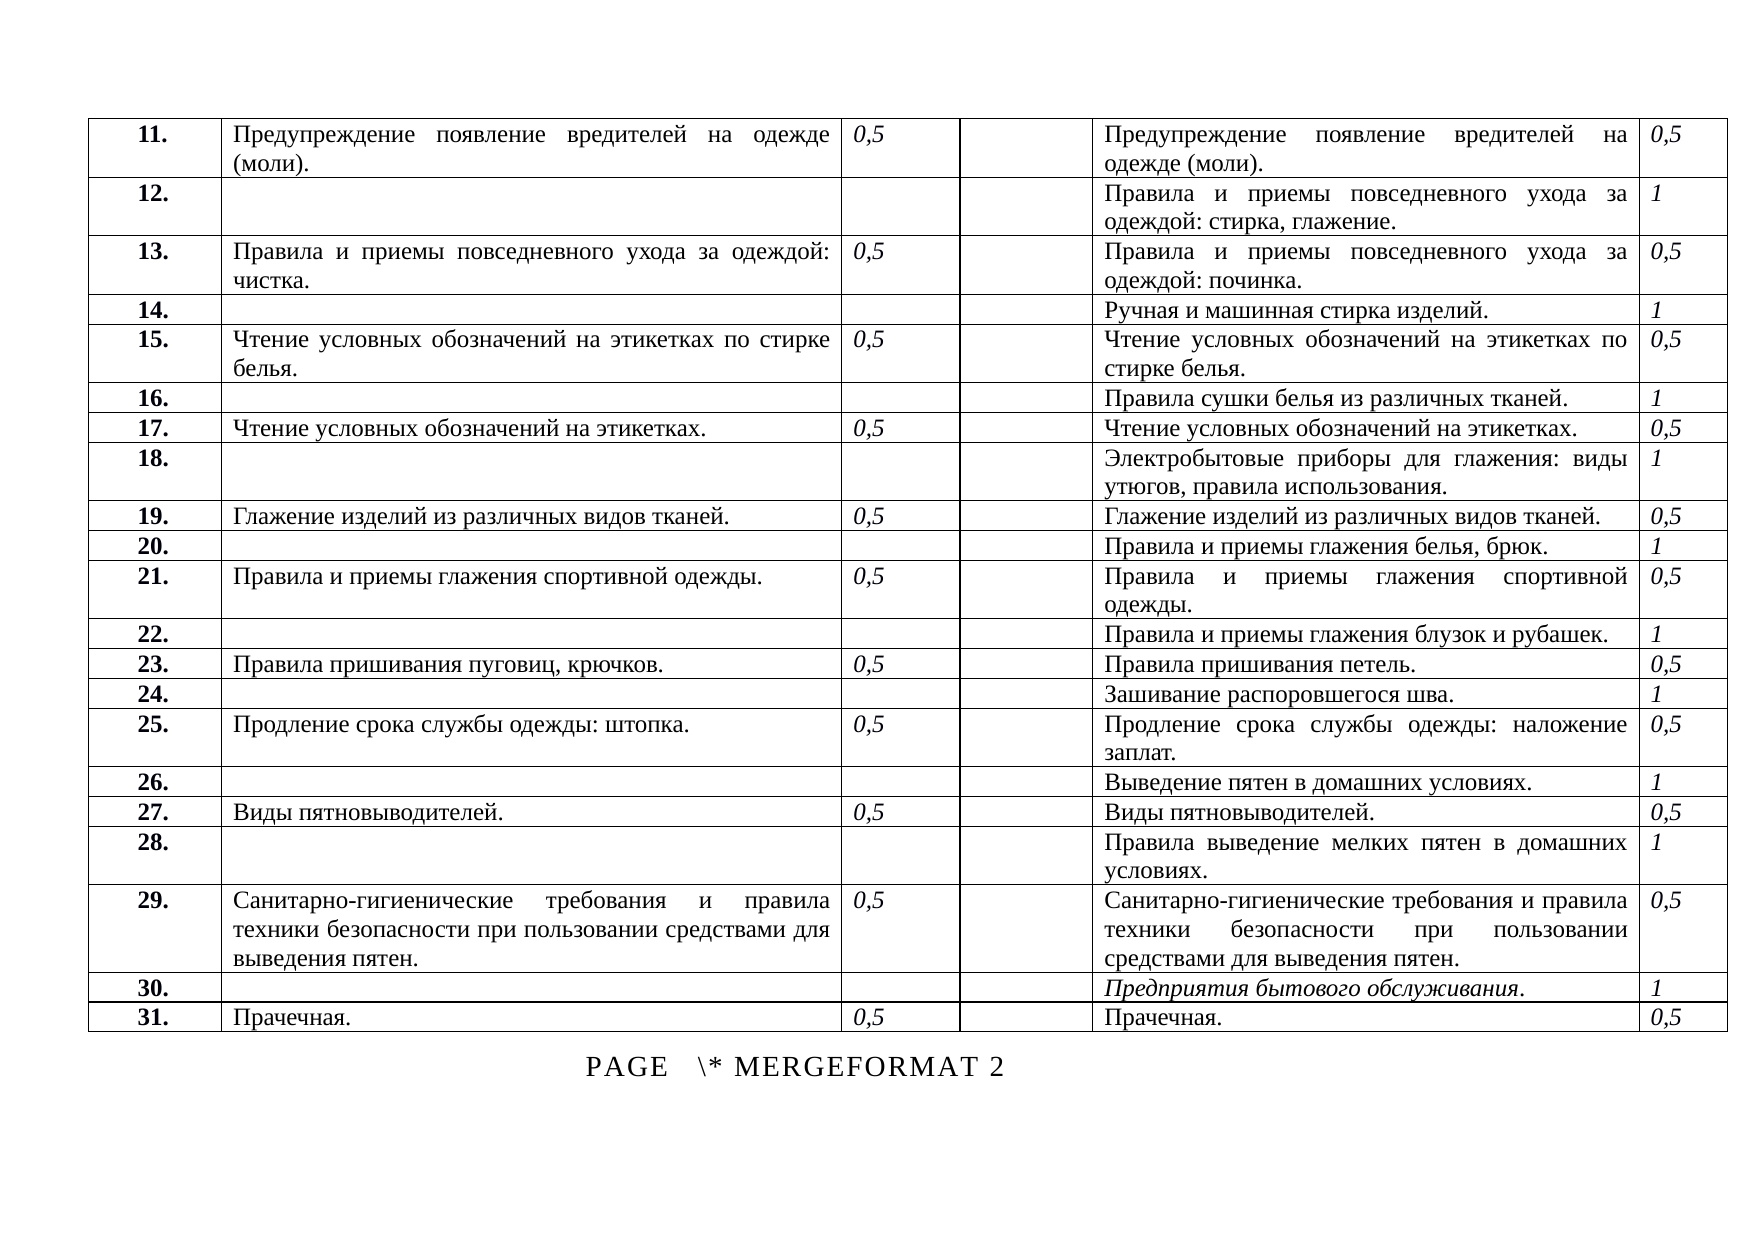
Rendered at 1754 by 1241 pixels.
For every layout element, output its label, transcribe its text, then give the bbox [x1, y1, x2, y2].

table_cell [89, 679, 221, 708]
table_cell [89, 443, 221, 500]
table_cell [961, 767, 1092, 796]
table_cell [842, 443, 959, 500]
table_cell [842, 383, 959, 412]
table_cell [89, 383, 221, 412]
table_cell 0,5 [842, 501, 959, 530]
table_cell [222, 679, 841, 708]
table_cell [89, 531, 221, 560]
table_cell [842, 178, 959, 235]
table_cell [89, 413, 221, 442]
table_cell [961, 1003, 1092, 1031]
table_cell 0,5 [1640, 885, 1727, 972]
table_cell 0,5 [1640, 325, 1727, 382]
table_cell Санитарно-гигиенические требования и правила техники безопасности при пользовании средствами для выведения пятен. [222, 885, 841, 972]
table_cell Чтение условных обозначений на этикетках по стирке белья. [222, 325, 841, 382]
table_cell Правила и приемы глажения спортивной одежды. [222, 561, 841, 618]
table_cell [961, 236, 1092, 294]
table_cell 0,5 [1640, 501, 1727, 530]
table_cell [961, 295, 1092, 323]
table_cell 0,5 [842, 413, 959, 442]
table_cell [961, 119, 1092, 177]
table_cell 1 [1640, 767, 1727, 796]
table_cell [89, 973, 221, 1001]
table_cell 0,5 [1640, 1003, 1727, 1031]
table_cell [89, 649, 221, 678]
table_cell [89, 236, 221, 294]
table_cell Зашивание распоровшегося шва. [1093, 679, 1639, 708]
table_cell 0,5 [1640, 561, 1727, 618]
table_cell [842, 679, 959, 708]
table_cell Предупреждение появление вредителей на одежде (моли). [222, 119, 841, 177]
table_cell 1 [1640, 178, 1727, 235]
table_cell [222, 383, 841, 412]
table_cell [222, 443, 841, 500]
table_cell Продление срока службы одежды: штопка. [222, 709, 841, 766]
table_cell Предупреждение появление вредителей на одежде (моли). [1093, 119, 1639, 177]
table_cell 0,5 [1640, 709, 1727, 766]
table_cell Чтение условных обозначений на этикетках по стирке белья. [1093, 325, 1639, 382]
table_cell [961, 797, 1092, 826]
table_cell 0,5 [842, 709, 959, 766]
table_cell [842, 827, 959, 884]
table_cell Предприятия бытового обслуживания. [1093, 973, 1639, 1001]
table_cell 0,5 [842, 561, 959, 618]
table_cell [961, 619, 1092, 648]
table_cell [961, 679, 1092, 708]
table_cell [89, 119, 221, 177]
table_cell 0,5 [1640, 797, 1727, 826]
table_cell 1 [1640, 619, 1727, 648]
table_cell [842, 767, 959, 796]
table_cell Правила и приемы глажения блузок и рубашек. [1093, 619, 1639, 648]
table_cell Правила и приемы повседневного ухода за одеждой: стирка, глажение. [1093, 178, 1639, 235]
table_cell 0,5 [842, 885, 959, 972]
table_cell [842, 531, 959, 560]
table_cell [89, 827, 221, 884]
table_cell [961, 561, 1092, 618]
table_cell Правила пришивания пуговиц, крючков. [222, 649, 841, 678]
table_cell Электробытовые приборы для глажения: виды утюгов, правила использования. [1093, 443, 1639, 500]
table_cell [961, 501, 1092, 530]
table_cell Правила и приемы глажения спортивной одежды. [1093, 561, 1639, 618]
table_cell [842, 973, 959, 1001]
table_cell [222, 619, 841, 648]
table_cell Правила сушки белья из различных тканей. [1093, 383, 1639, 412]
table_cell [961, 885, 1092, 972]
table_cell Правила и приемы повседневного ухода за одеждой: починка. [1093, 236, 1639, 294]
table_cell [89, 709, 221, 766]
table_cell 1 [1640, 295, 1727, 323]
table_cell [89, 885, 221, 972]
table_cell 1 [1640, 827, 1727, 884]
table_cell [961, 443, 1092, 500]
table_cell Правила и приемы глажения белья, брюк. [1093, 531, 1639, 560]
table_cell Прачечная. [222, 1003, 841, 1031]
table_cell Глажение изделий из различных видов тканей. [222, 501, 841, 530]
table_cell [961, 531, 1092, 560]
table_cell 0,5 [842, 325, 959, 382]
table_cell [89, 325, 221, 382]
table_cell Виды пятновыводителей. [1093, 797, 1639, 826]
table_cell 0,5 [1640, 119, 1727, 177]
table_cell [222, 531, 841, 560]
table_cell [961, 325, 1092, 382]
table_cell Чтение условных обозначений на этикетках. [222, 413, 841, 442]
table_cell [222, 973, 841, 1001]
table_cell [961, 178, 1092, 235]
table_cell 1 [1640, 531, 1727, 560]
table_cell [961, 973, 1092, 1001]
table_cell Прачечная. [1093, 1003, 1639, 1031]
table_cell 1 [1640, 973, 1727, 1001]
table_cell [89, 619, 221, 648]
table_cell Продление срока службы одежды: наложение заплат. [1093, 709, 1639, 766]
table_cell [89, 797, 221, 826]
table_cell [89, 178, 221, 235]
table_cell 0,5 [1640, 236, 1727, 294]
table_cell [89, 561, 221, 618]
table_cell [222, 827, 841, 884]
table_cell [961, 383, 1092, 412]
table_cell [842, 295, 959, 323]
table_cell [222, 295, 841, 323]
table_cell [222, 767, 841, 796]
table_cell Правила пришивания петель. [1093, 649, 1639, 678]
table_cell Правила и приемы повседневного ухода за одеждой: чистка. [222, 236, 841, 294]
table_cell [961, 649, 1092, 678]
table_cell 1 [1640, 679, 1727, 708]
table_cell 0,5 [842, 1003, 959, 1031]
table_cell Чтение условных обозначений на этикетках. [1093, 413, 1639, 442]
table_cell [961, 413, 1092, 442]
table_cell [89, 1003, 221, 1031]
table_cell 0,5 [1640, 413, 1727, 442]
table_cell [961, 709, 1092, 766]
table_cell 0,5 [1640, 649, 1727, 678]
table_cell Глажение изделий из различных видов тканей. [1093, 501, 1639, 530]
table_cell Санитарно-гигиенические требования и правила техники безопасности при пользовании средствами для выведения пятен. [1093, 885, 1639, 972]
table_cell 0,5 [842, 236, 959, 294]
table_cell 0,5 [842, 119, 959, 177]
table_cell 0,5 [842, 649, 959, 678]
table_cell Ручная и машинная стирка изделий. [1093, 295, 1639, 323]
table_cell [961, 827, 1092, 884]
table_cell [842, 619, 959, 648]
table_cell [89, 295, 221, 323]
table_cell 1 [1640, 443, 1727, 500]
table_cell [89, 501, 221, 530]
table_cell [222, 178, 841, 235]
table_cell 1 [1640, 383, 1727, 412]
table_cell [89, 767, 221, 796]
table_cell 0,5 [842, 797, 959, 826]
table_cell Правила выведение мелких пятен в домашних условиях. [1093, 827, 1639, 884]
table_cell Выведение пятен в домашних условиях. [1093, 767, 1639, 796]
table_cell Виды пятновыводителей. [222, 797, 841, 826]
